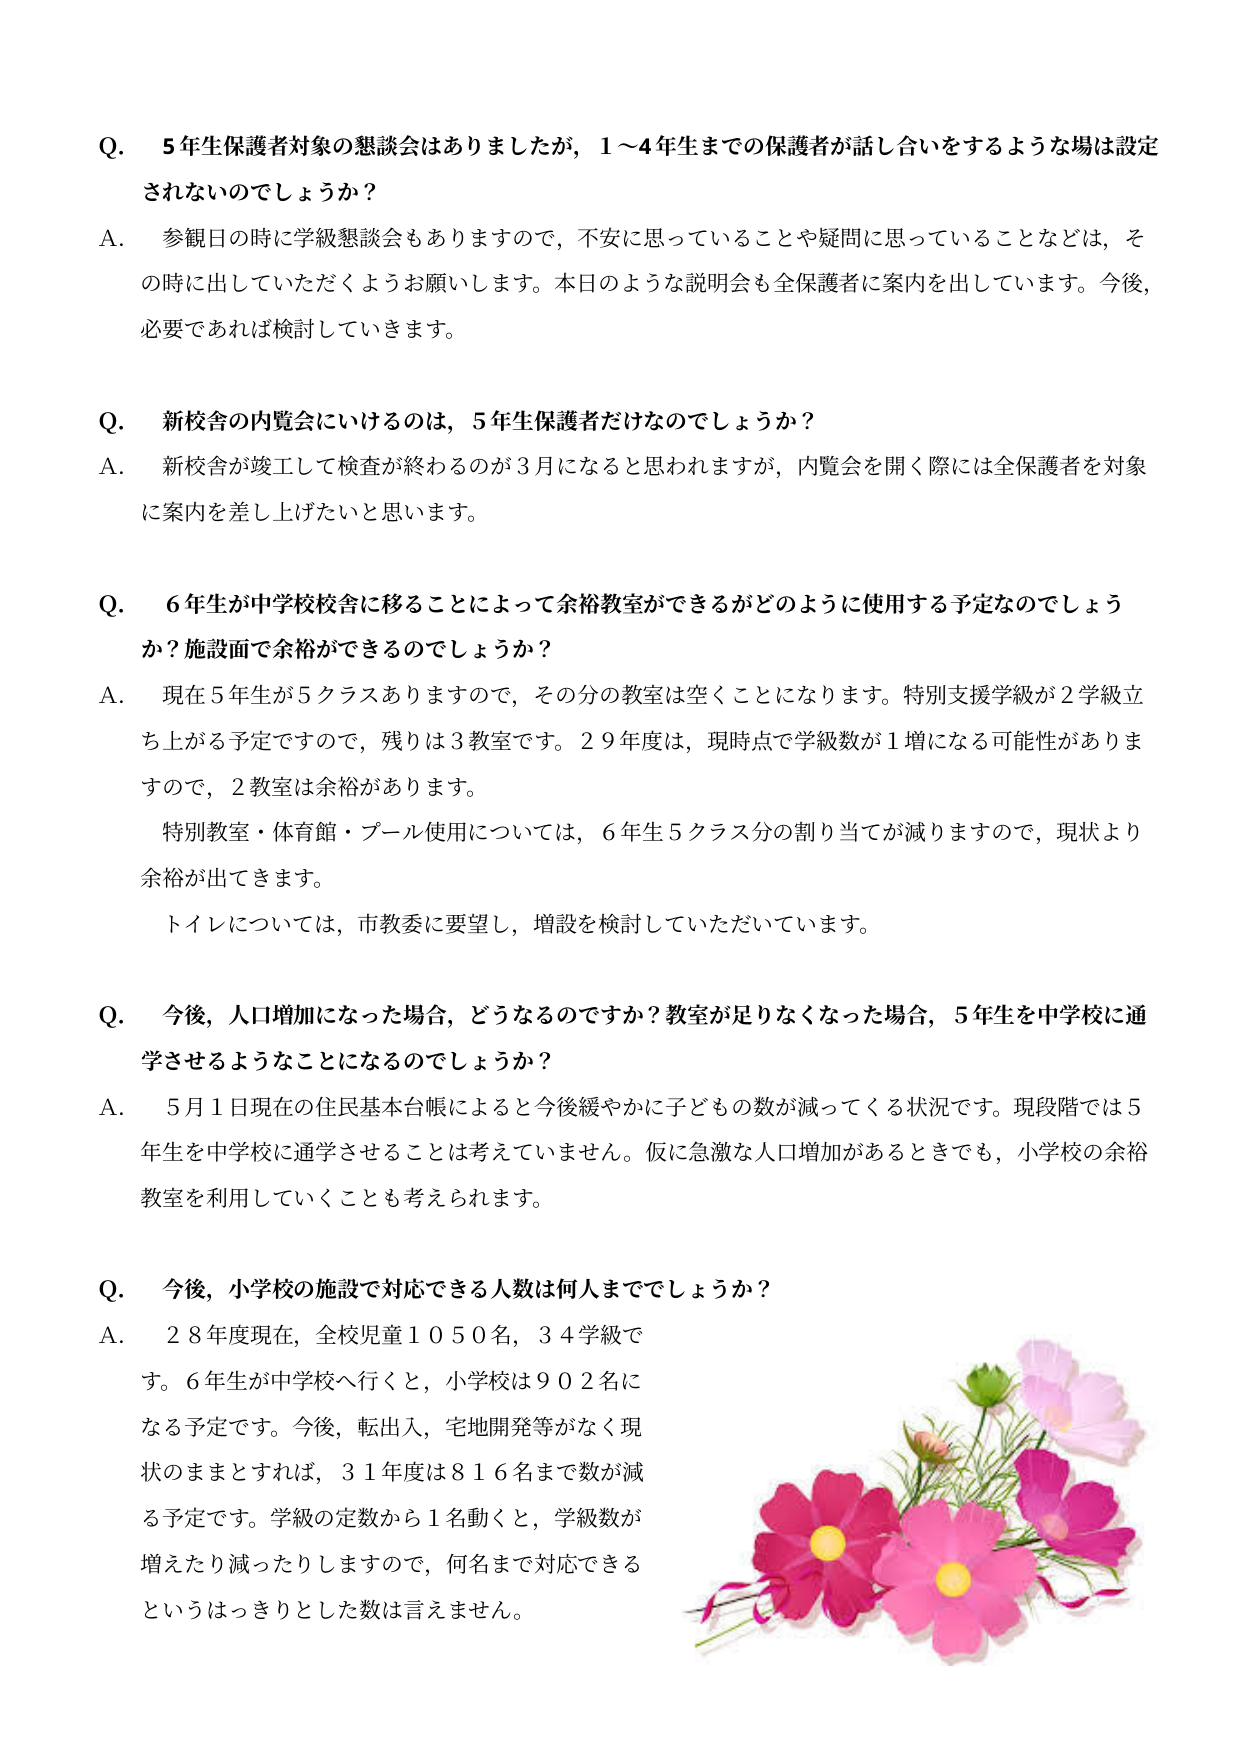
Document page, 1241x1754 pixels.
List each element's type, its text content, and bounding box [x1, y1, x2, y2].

text Ａ． 参観日の時に学級懇談会もありますので，不安に思っていることや疑問に思っていることなどは，その時に出していただくようお願いします。本日のような説明会も全保護者に案内を出しています。今後，必要であれば検討していきます。 [75, 214, 1165, 351]
text Ｑ． 5年生保護者対象の懇談会はありましたが，１～4年生までの保護者が話し合いをするような場は設定されないのでしょうか？ [97, 122, 1165, 214]
text Ａ． ５月１日現在の住民基本台帳によると今後緩やかに子どもの数が減ってくる状況です。現段階では５年生を中学校に通学させることは考えていません。仮に急激な人口増加があるときでも，小学校の余裕教室を利用していくことも考えられます。 [75, 1083, 1165, 1220]
text Ｑ． ６年生が中学校校舎に移ることによって余裕教室ができるがどのように使用する予定なのでしょうか？施設面で余裕ができるのでしょうか？ [97, 580, 1165, 671]
text Ｑ． 今後，小学校の施設で対応できる人数は何人まででしょうか？ [97, 1266, 1165, 1311]
text 特別教室・体育館・プール使用については，６年生５クラス分の割り当てが減りますので，現状より余裕が出てきます。 [75, 808, 1165, 900]
text Ｑ． 今後，人口増加になった場合，どうなるのですか？教室が足りなくなった場合，５年生を中学校に通学させるようなことになるのでしょうか？ [75, 991, 1165, 1083]
text Ａ． 現在５年生が５クラスありますので，その分の教室は空くことになります。特別支援学級が２学級立ち上がる予定ですので，残りは３教室です。２９年度は，現時点で学級数が１増になる可能性がありますので，２教室は余裕があります。 [75, 671, 1165, 808]
text トイレについては，市教委に要望し，増設を検討していただいています。 [75, 900, 1165, 946]
picture [681, 1334, 1178, 1666]
text Ｑ． 新校舎の内覧会にいけるのは，５年生保護者だけなのでしょうか？ [75, 397, 1165, 442]
text Ａ． 新校舎が竣工して検査が終わるのが３月になると思われますが，内覧会を開く際には全保護者を対象に案内を差し上げたいと思います。 [75, 442, 1165, 534]
